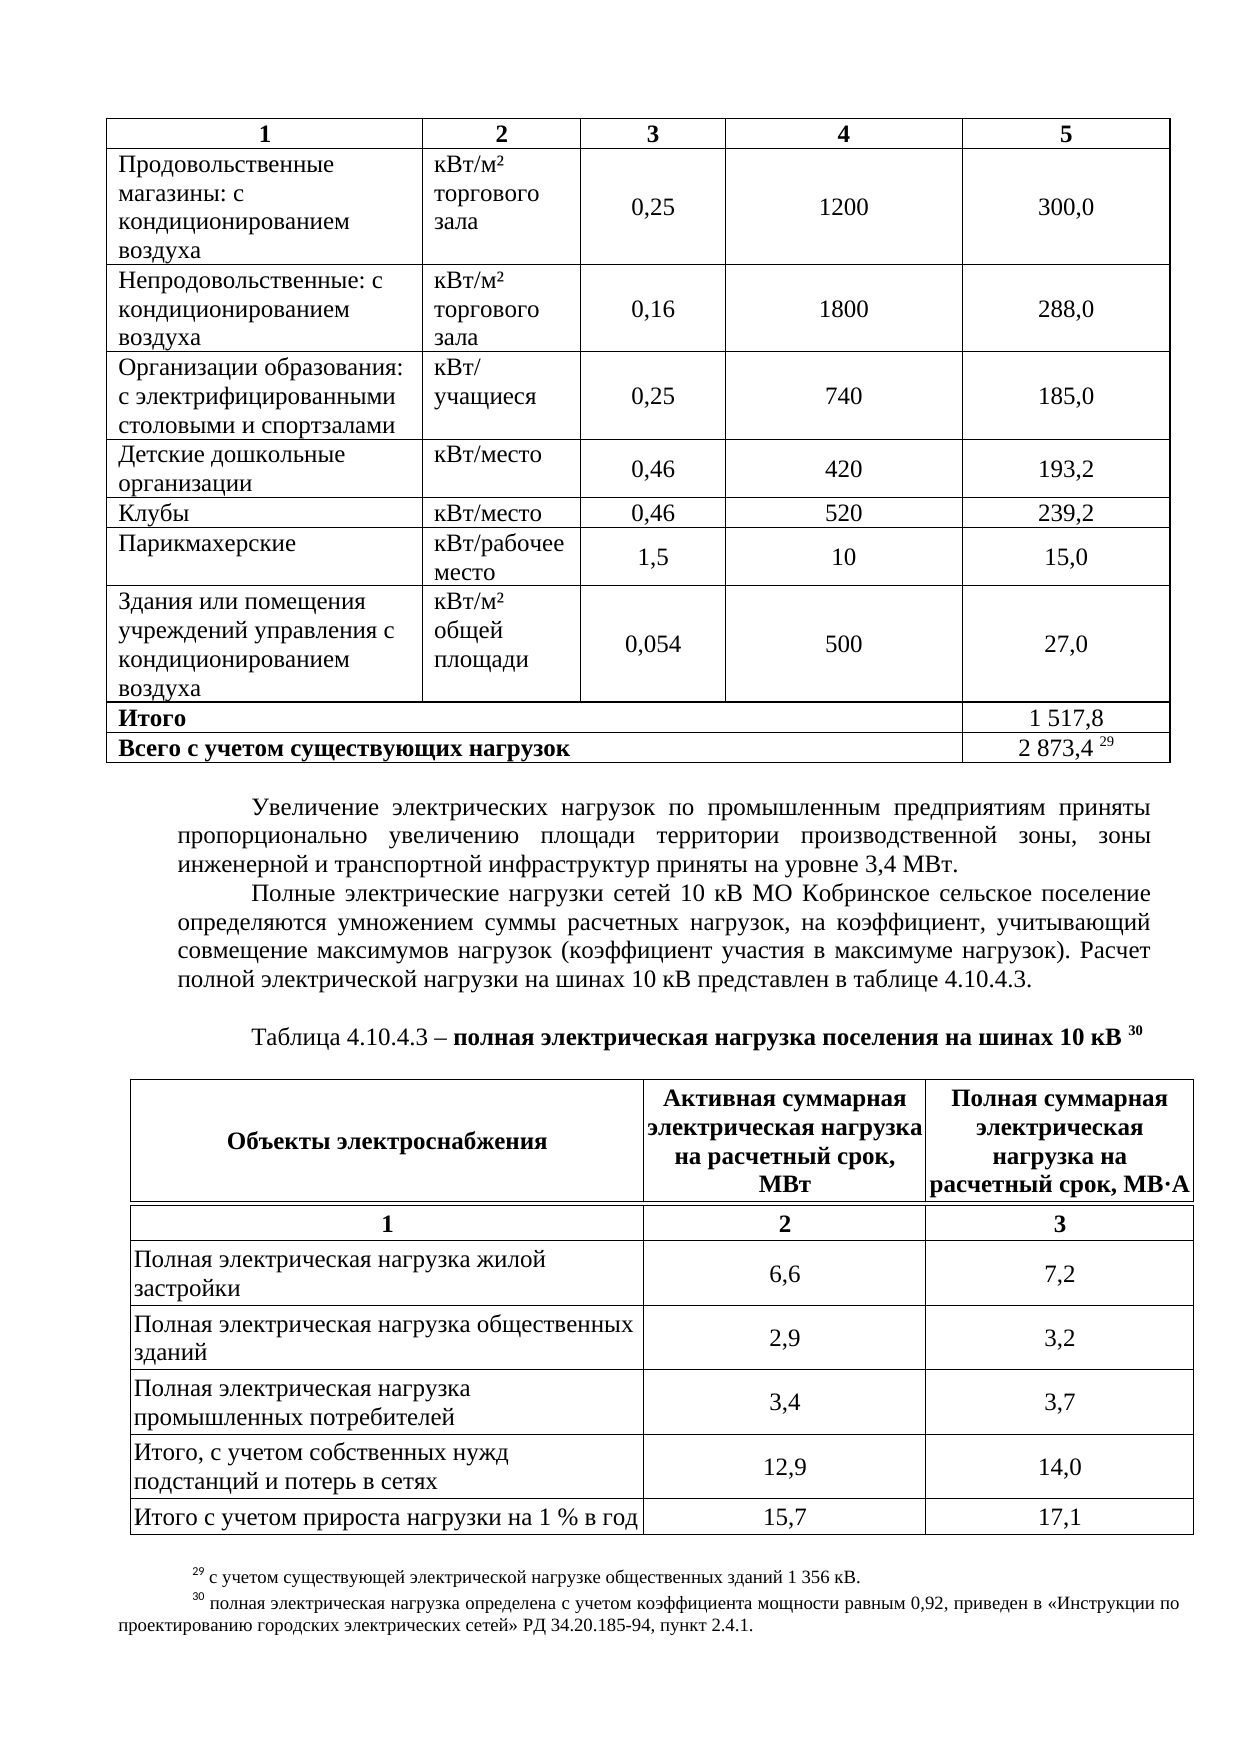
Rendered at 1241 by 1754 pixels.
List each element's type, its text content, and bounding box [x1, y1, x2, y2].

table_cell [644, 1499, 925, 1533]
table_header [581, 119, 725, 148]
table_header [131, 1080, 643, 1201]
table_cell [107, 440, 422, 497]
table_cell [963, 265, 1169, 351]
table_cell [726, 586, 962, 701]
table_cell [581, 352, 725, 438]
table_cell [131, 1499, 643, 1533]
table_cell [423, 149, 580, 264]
text Полные электрические нагрузки сетей 10 кВ МО Кобринское сельское поселение определяются умножением суммы расчетных нагрузок, на коэффициент, учитывающий совмещение максимумов нагрузок (коэффициент участия в максимуме нагрузок). Расчет полной электрической нагрузки на шинах 10 кВ представлен в таблице 4.10.4.3. [177, 878, 1152, 993]
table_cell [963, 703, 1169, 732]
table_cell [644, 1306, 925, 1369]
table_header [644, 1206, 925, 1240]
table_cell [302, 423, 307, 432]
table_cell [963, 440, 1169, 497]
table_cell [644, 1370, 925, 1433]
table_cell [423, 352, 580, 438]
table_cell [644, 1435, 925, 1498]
text Увеличение электрических нагрузок по промышленным предприятиям приняты пропорционально увеличению площади территории производственной зоны, зоны инженерной и транспортной инфраструктур приняты на уровне 3,4 МВт. [177, 792, 1152, 878]
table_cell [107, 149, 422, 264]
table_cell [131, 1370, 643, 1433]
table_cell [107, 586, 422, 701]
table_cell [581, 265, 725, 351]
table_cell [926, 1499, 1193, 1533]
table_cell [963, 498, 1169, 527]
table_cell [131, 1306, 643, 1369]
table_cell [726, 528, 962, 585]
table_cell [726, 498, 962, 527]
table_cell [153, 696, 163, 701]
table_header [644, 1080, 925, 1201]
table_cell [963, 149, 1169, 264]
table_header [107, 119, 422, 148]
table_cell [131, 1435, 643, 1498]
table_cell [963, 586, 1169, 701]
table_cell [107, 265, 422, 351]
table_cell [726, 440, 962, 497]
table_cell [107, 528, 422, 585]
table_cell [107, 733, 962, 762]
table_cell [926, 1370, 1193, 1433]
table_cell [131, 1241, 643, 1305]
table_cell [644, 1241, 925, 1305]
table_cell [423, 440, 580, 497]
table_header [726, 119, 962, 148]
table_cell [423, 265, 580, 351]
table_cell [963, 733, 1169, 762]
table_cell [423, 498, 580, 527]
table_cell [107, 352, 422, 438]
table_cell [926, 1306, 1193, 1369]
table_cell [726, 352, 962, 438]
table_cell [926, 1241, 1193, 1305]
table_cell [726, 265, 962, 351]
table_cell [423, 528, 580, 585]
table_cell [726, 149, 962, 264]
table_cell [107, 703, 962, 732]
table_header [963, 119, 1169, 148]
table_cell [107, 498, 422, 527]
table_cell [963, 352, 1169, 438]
text Таблица 4.10.4.3 – полная электрическая нагрузка поселения на шинах 10 кВ [177, 1022, 1152, 1051]
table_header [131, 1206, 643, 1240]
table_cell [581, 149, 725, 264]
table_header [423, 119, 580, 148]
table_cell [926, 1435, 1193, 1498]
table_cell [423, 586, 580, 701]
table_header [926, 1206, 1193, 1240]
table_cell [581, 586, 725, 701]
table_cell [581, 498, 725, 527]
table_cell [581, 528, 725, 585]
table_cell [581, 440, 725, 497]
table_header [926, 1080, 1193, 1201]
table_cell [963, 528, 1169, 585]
